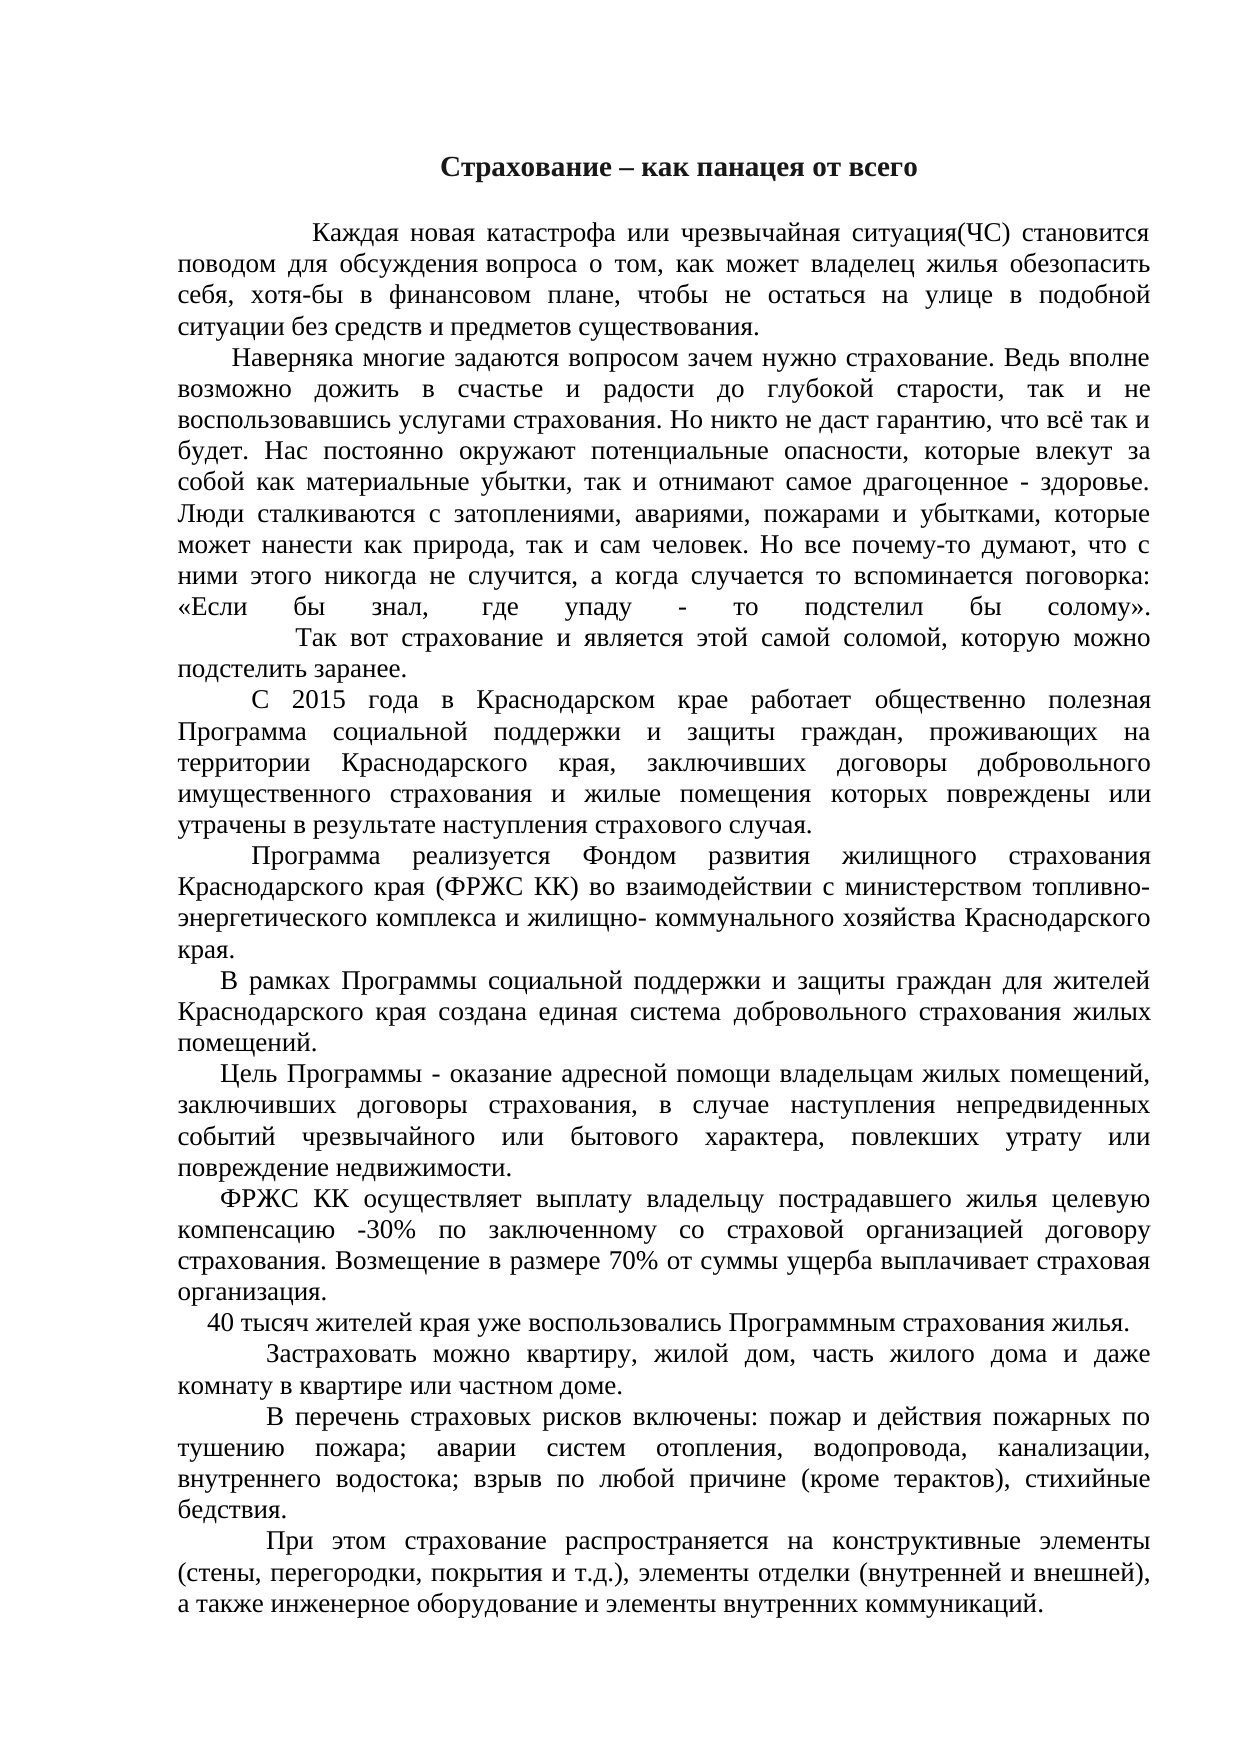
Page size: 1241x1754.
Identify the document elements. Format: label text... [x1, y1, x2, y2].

text При этом страхование распространяется на конструктивные элементы (стены, перегородки, покрытия и т.д.), элементы отделки (внутренней и внешней), а также инженерное оборудование и элементы внутренних коммуникаций. [177, 1524, 1152, 1618]
text Каждая новая катастрофа или чрезвычайная ситуация(ЧС) становится поводом для обсуждения вопроса о том, как может владелец жилья обезопасить себя, хотя-бы в финансовом плане, чтобы не остаться на улице в подобной ситуации без средств и предметов существования. [177, 216, 1152, 341]
text В перечень страховых рисков включены: пожар и действия пожарных по тушению пожара; аварии систем отопления, водопровода, канализации, внутреннего водостока; взрыв по любой причине (кроме терактов), стихийные бедствия. [177, 1400, 1152, 1524]
text С 2015 года в Краснодарском крае работает общественно полезная Программа социальной поддержки и защиты граждан, проживающих на территории Краснодарского края, заключивших договоры добровольного имущественного страхования и жилые помещения которых повреждены или утрачены в результате наступления страхового случая. [177, 683, 1152, 839]
text Наверняка многие задаются вопросом зачем нужно страхование. Ведь вполне возможно дожить в счастье и радости до глубокой старости, так и не воспользовавшись услугами страхования. Но никто не даст гарантию, что всё так и будет. Нас постоянно окружают потенциальные опасности, которые влекут за собой как материальные убытки, так и отнимают самое драгоценное - здоровье. Люди сталкиваются с затоплениями, авариями, пожарами и убытками, которые может нанести как природа, так и сам человек. Но все почему-то думают, что с ними этого никогда не случится, а когда случается то вспоминается поговорка: «Если бы знал, где упаду - то подстелил бы солому». Так вот страхование и является этой самой соломой, которую можно подстелить заранее. [177, 341, 1152, 683]
text Страхование – как панацея от всего [177, 149, 1152, 183]
text Цель Программы - оказание адресной помощи владельцам жилых помещений, заключивших договоры страхования, в случае наступления непредвиденных событий чрезвычайного или бытового характера, повлекших утрату или повреждение недвижимости. [177, 1057, 1152, 1182]
text ФРЖС КК осуществляет выплату владельцу пострадавшего жилья целевую компенсацию -30% по заключенному со страховой организацией договору страхования. Возмещение в размере 70% от суммы ущерба выплачивает страховая организация. [177, 1182, 1152, 1306]
text Программа реализуется Фондом развития жилищного страхования Краснодарского края (ФРЖС КК) во взаимодействии с министерством топливно-энергетического комплекса и жилищно- коммунального хозяйства Краснодарского края. [177, 839, 1152, 964]
text 40 тысяч жителей края уже воспользовались Программным страхования жилья. [177, 1306, 1152, 1338]
text Застраховать можно квартиру, жилой дом, часть жилого дома и даже комнату в квартире или частном доме. [177, 1338, 1152, 1400]
text В рамках Программы социальной поддержки и защиты граждан для жителей Краснодарского края создана единая система добровольного страхования жилых помещений. [177, 964, 1152, 1057]
